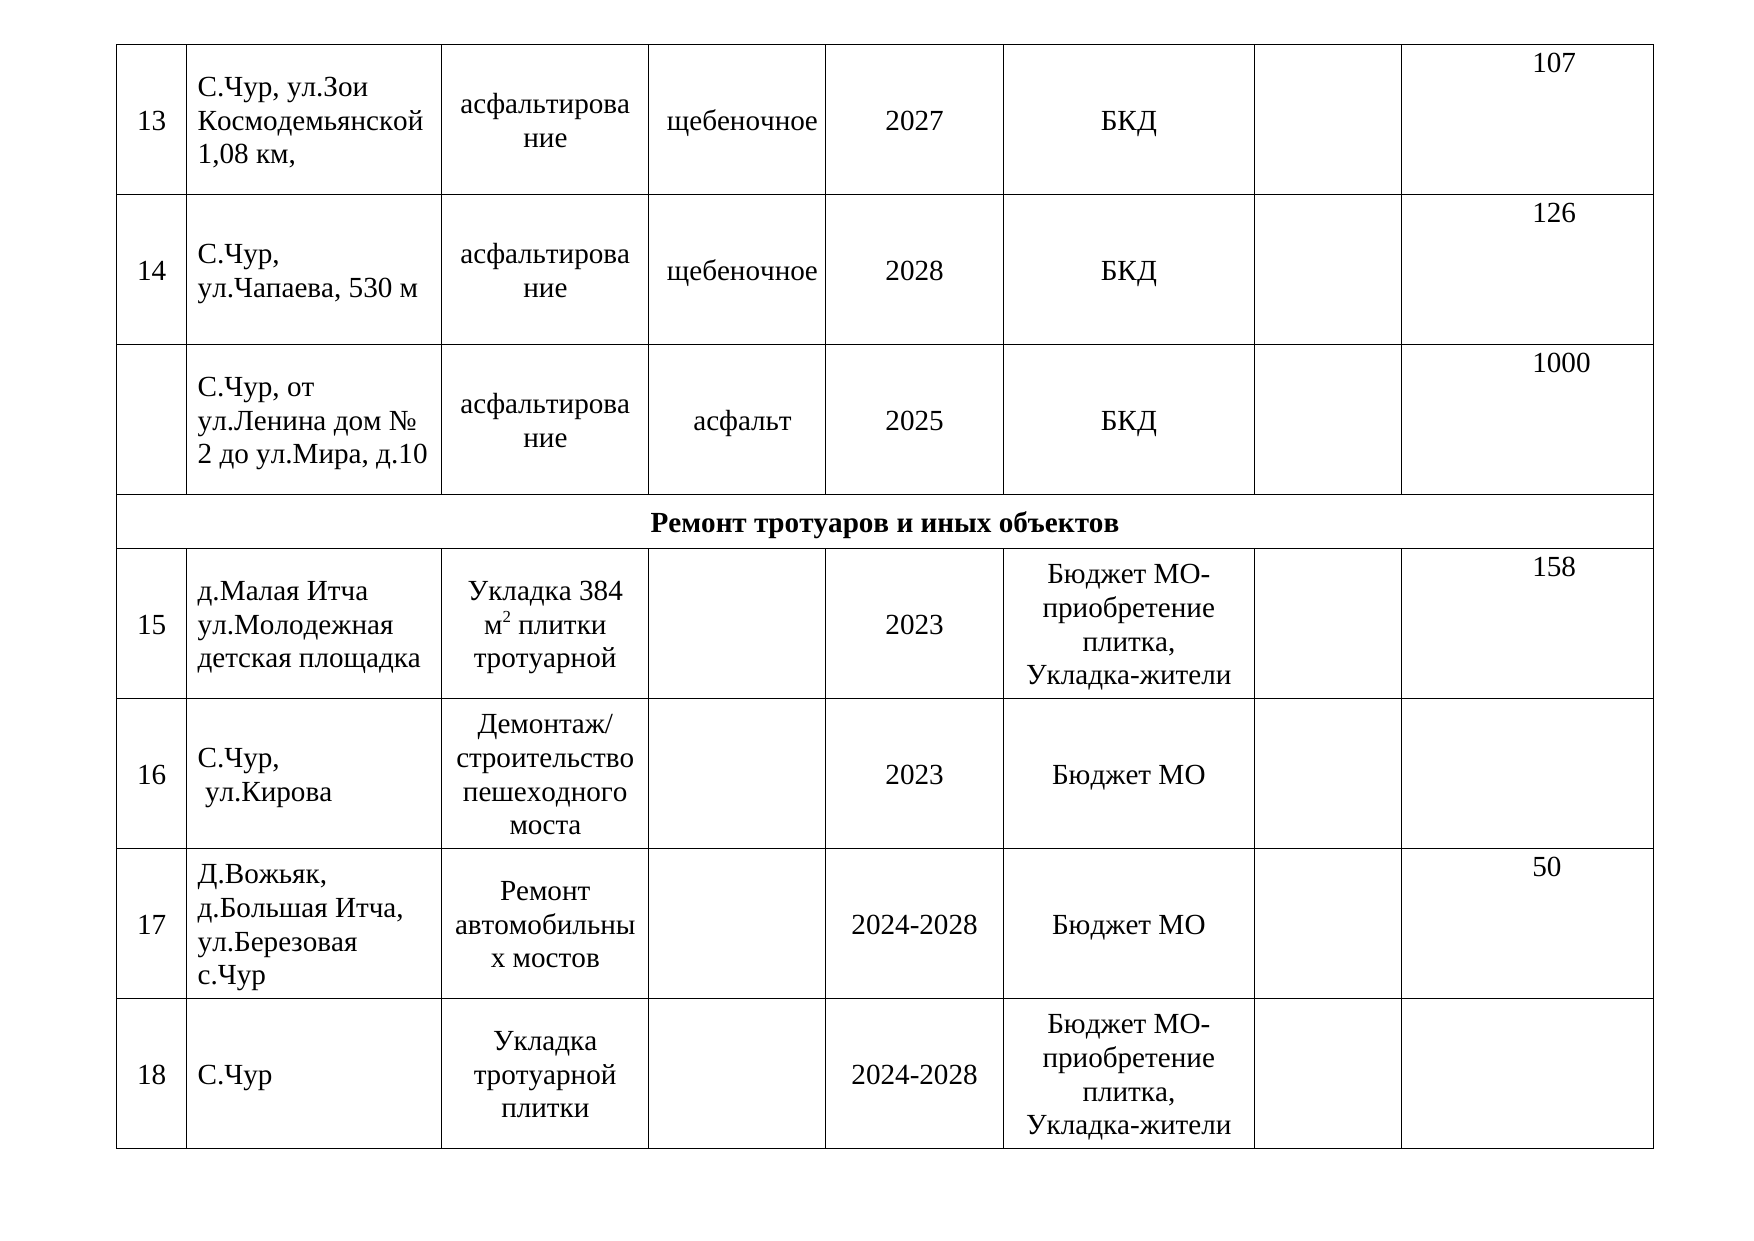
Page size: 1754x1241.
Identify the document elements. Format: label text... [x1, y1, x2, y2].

table_cell [1255, 699, 1401, 848]
table_cell асфальт [649, 345, 825, 494]
table_cell щебеночное [649, 45, 825, 194]
table_cell [1255, 345, 1401, 494]
table_cell д.Малая Итча ул.Молодежная детская площадка [187, 549, 441, 698]
table_cell щебеночное [649, 195, 825, 344]
table_cell БКД [1004, 195, 1254, 344]
table_cell [649, 849, 825, 998]
table_cell [1255, 999, 1401, 1148]
table_cell Бюджет МО [1004, 699, 1254, 848]
table_cell [1521, 999, 1653, 1148]
table_cell 2027 [826, 45, 1003, 194]
table_cell [117, 345, 186, 494]
table_cell 13 [117, 45, 186, 194]
table_cell Бюджет МО [1004, 849, 1254, 998]
table_cell БКД [1004, 45, 1254, 194]
table_cell [1402, 699, 1521, 848]
table_cell С.Чур, от ул.Ленина дом № 2 до ул.Мира, д.10 [187, 345, 441, 494]
table_cell 1000 [1521, 345, 1653, 494]
table_cell асфальтирование [442, 45, 648, 194]
table_cell 2025 [826, 345, 1003, 494]
table_cell С.Чур, ул.Чапаева, 530 м [187, 195, 441, 344]
table_cell С.Чур, ул.Зои Космодемьянской1,08 км, [187, 45, 441, 194]
table_cell 50 [1521, 849, 1653, 998]
table_cell [1402, 195, 1521, 344]
table_cell [649, 999, 825, 1148]
table_cell 14 [117, 195, 186, 344]
table_cell 2024-2028 [826, 999, 1003, 1148]
table_cell БКД [1004, 345, 1254, 494]
table_cell Укладка тротуарной плитки [442, 999, 648, 1148]
table_cell асфальтирование [442, 195, 648, 344]
table_cell [1402, 999, 1521, 1148]
table_cell [1255, 849, 1401, 998]
table_cell 2023 [826, 549, 1003, 698]
table_cell С.Чур [187, 999, 441, 1148]
table_cell [1255, 45, 1401, 194]
table_cell 158 [1521, 549, 1653, 698]
table_cell С.Чур, ул.Кирова [187, 699, 441, 848]
table_cell 2024-2028 [826, 849, 1003, 998]
table_cell 2028 [826, 195, 1003, 344]
table_cell 2023 [826, 699, 1003, 848]
table_cell 16 [117, 699, 186, 848]
table_cell 15 [117, 549, 186, 698]
table_cell [1402, 849, 1521, 998]
table_cell асфальтирование [442, 345, 648, 494]
table_cell [1402, 549, 1521, 698]
table_cell Демонтаж/строительство пешеходного моста [442, 699, 648, 848]
table_cell [649, 699, 825, 848]
table_cell Укладка 384 м2 плитки тротуарной [442, 549, 648, 698]
table_cell [1255, 195, 1401, 344]
table_cell [1402, 345, 1521, 494]
table_cell Ремонт тротуаров и иных объектов [117, 495, 1653, 548]
table_cell [1255, 549, 1401, 698]
table_cell [649, 549, 825, 698]
table_cell 18 [117, 999, 186, 1148]
table_cell Д.Вожьяк, д.Большая Итча, ул.Березовая с.Чур [187, 849, 441, 998]
table_cell 107 [1521, 45, 1653, 194]
table_cell Бюджет МО-приобретение плитка, Укладка-жители [1004, 999, 1254, 1148]
table_cell [1521, 699, 1653, 848]
table_cell 17 [117, 849, 186, 998]
table_cell [1402, 45, 1521, 194]
table_cell Бюджет МО-приобретение плитка, Укладка-жители [1004, 549, 1254, 698]
table_cell Ремонт автомобильных мостов [442, 849, 648, 998]
table_cell 126 [1521, 195, 1653, 344]
